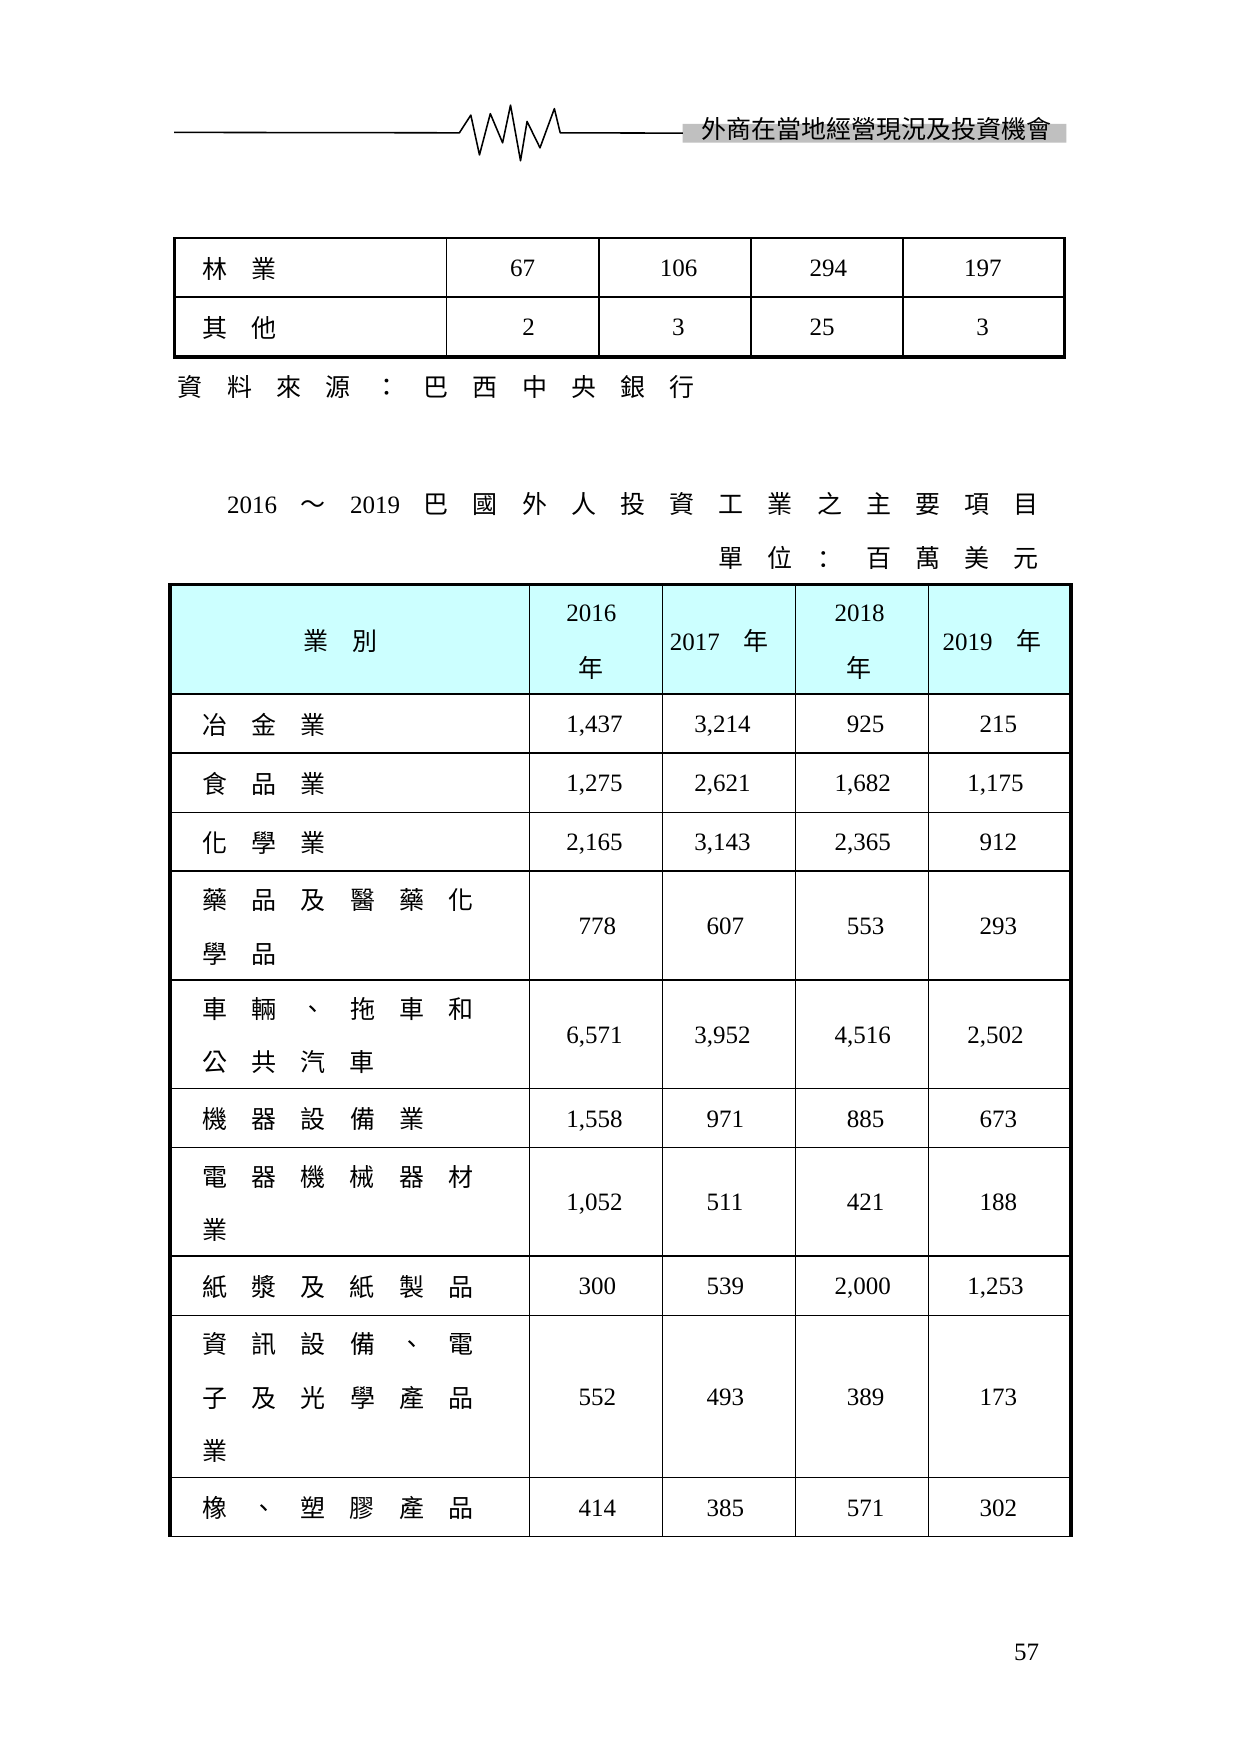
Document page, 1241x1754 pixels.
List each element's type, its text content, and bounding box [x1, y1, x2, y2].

table_cell 553 [796, 872, 928, 979]
table_cell 1,052 [530, 1148, 662, 1255]
table_cell 2,000 [796, 1257, 928, 1314]
text 單位：百萬美元 [178, 529, 1063, 583]
table_cell 493 [663, 1316, 795, 1477]
table_cell 215 [929, 695, 1069, 752]
table_cell 機器設備業 [172, 1089, 529, 1147]
table_cell 其他 [176, 298, 446, 355]
table_cell 571 [796, 1478, 928, 1536]
table_cell 紙漿及紙製品 [172, 1257, 529, 1314]
table_cell 385 [663, 1478, 795, 1536]
table_cell 1,682 [796, 754, 928, 811]
table_cell 車輛、拖車和公共汽車 [172, 981, 529, 1088]
table_cell 3 [600, 298, 750, 355]
table_cell 106 [600, 239, 750, 296]
table_cell 173 [929, 1316, 1069, 1477]
table_cell 1,558 [530, 1089, 662, 1147]
table_cell 1,253 [929, 1257, 1069, 1314]
table_cell 藥品及醫藥化學品 [172, 872, 529, 979]
table_cell 1,275 [530, 754, 662, 811]
table_cell 1,437 [530, 695, 662, 752]
table_cell 冶金業 [172, 695, 529, 752]
table_cell 607 [663, 872, 795, 979]
table_cell 2,365 [796, 813, 928, 870]
table_cell 3,214 [663, 695, 795, 752]
table_cell 414 [530, 1478, 662, 1536]
table_cell 778 [530, 872, 662, 979]
table_cell 294 [752, 239, 902, 296]
table_cell 橡、塑膠產品業 [172, 1478, 529, 1536]
table_cell 資訊設備、電子及光學產品業 [172, 1316, 529, 1477]
table_cell 971 [663, 1089, 795, 1147]
text 資料來源：巴西中央銀行 [178, 359, 1063, 412]
table_cell 912 [929, 813, 1069, 870]
table_cell 293 [929, 872, 1069, 979]
table_cell 2,621 [663, 754, 795, 811]
table_cell 885 [796, 1089, 928, 1147]
table_cell 3 [904, 298, 1063, 355]
table_cell 電器機械器材業 [172, 1148, 529, 1255]
table_cell 389 [796, 1316, 928, 1477]
table_cell 67 [447, 239, 598, 296]
table_cell 3,143 [663, 813, 795, 870]
table_cell 2 [447, 298, 598, 355]
table_cell 300 [530, 1257, 662, 1314]
table_cell 302 [929, 1478, 1069, 1536]
table_cell 2,502 [929, 981, 1069, 1088]
table_cell 2,165 [530, 813, 662, 870]
table_cell 188 [929, 1148, 1069, 1255]
table_cell 511 [663, 1148, 795, 1255]
table_header 2019年 [929, 586, 1069, 693]
table_cell 1,175 [929, 754, 1069, 811]
table_cell 25 [752, 298, 902, 355]
table_cell 4,516 [796, 981, 928, 1088]
table_cell 化學業 [172, 813, 529, 870]
table_cell 197 [904, 239, 1063, 296]
table_cell 539 [663, 1257, 795, 1314]
table_cell 673 [929, 1089, 1069, 1147]
table_cell 食品業 [172, 754, 529, 811]
table_cell 林業 [176, 239, 446, 296]
table_header 業別 [172, 586, 529, 693]
table_header 2018年 [796, 586, 928, 693]
table_cell 3,952 [663, 981, 795, 1088]
table_header 2017年 [663, 586, 795, 693]
table_cell 421 [796, 1148, 928, 1255]
text 2016～2019巴國外人投資工業之主要項目 [178, 476, 1063, 529]
table_cell 925 [796, 695, 928, 752]
table_header 2016年 [530, 586, 662, 693]
table_cell 552 [530, 1316, 662, 1477]
table_cell 6,571 [530, 981, 662, 1088]
